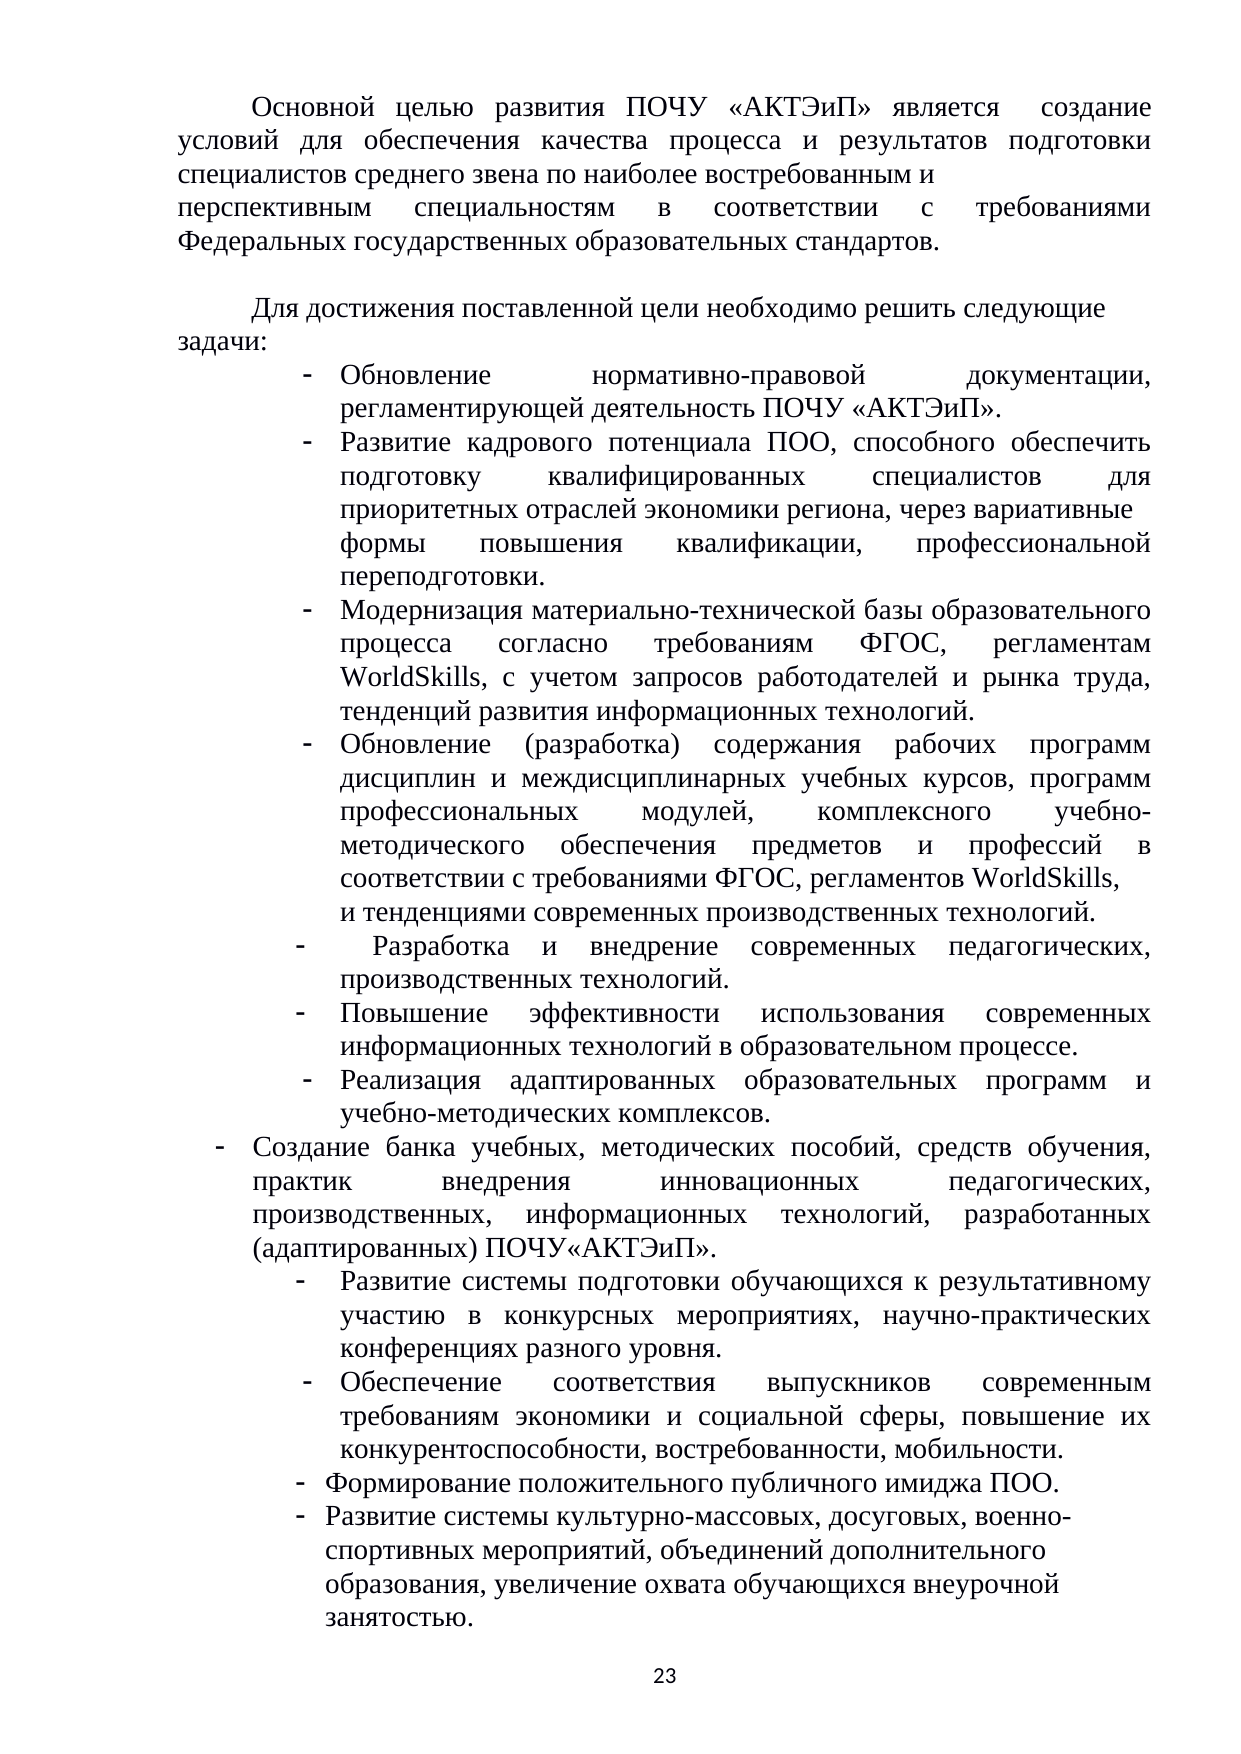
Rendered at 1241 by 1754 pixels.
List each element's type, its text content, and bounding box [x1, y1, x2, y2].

list Реализация адаптированных образовательных программ и учебно-методических комплексов. [302, 1062, 1152, 1129]
text Основной целью развития ПОЧУ «АКТЭиП» является создание условий для обеспечения качества процесса и результатов подготовки специалистов среднего звена по наиболее востребованным и [177, 89, 1152, 189]
list Развитие системы культурно-массовых, досуговых, военно-спортивных мероприятий, объединений дополнительного образования, увеличение охвата обучающихся внеурочной занятостью. [295, 1498, 1152, 1633]
list формы повышения квалификации, профессиональной переподготовки. [340, 525, 1152, 592]
list Развитие системы подготовки обучающихся к результативному участию в конкурсных мероприятиях, научно-практических конференциях разного уровня. [295, 1263, 1152, 1364]
text перспективным специальностям в соответствии с требованиями Федеральных государственных образовательных стандартов. [177, 189, 1152, 256]
list Обновление (разработка) содержания рабочих программ дисциплин и междисциплинарных учебных курсов, программ профессиональных модулей, комплексного учебно-методического обеспечения предметов и профессий в соответствии с требованиями ФГОС, регламентов WorldSkills, [302, 726, 1152, 894]
list Создание банка учебных, методических пособий, средств обучения, практик внедрения инновационных педагогических, производственных, информационных технологий, разработанных (адаптированных) ПОЧУ«АКТЭиП». [215, 1129, 1152, 1263]
list Формирование положительного публичного имиджа ПОО. [252, 1465, 1152, 1498]
list Развитие кадрового потенциала ПОО, способного обеспечить подготовку квалифицированных специалистов для приоритетных отраслей экономики региона, через вариативные [302, 424, 1152, 525]
list Разработка и внедрение современных педагогических, производственных технологий. [295, 928, 1152, 995]
list Обновление нормативно-правовой документации, регламентирующей деятельность ПОЧУ «АКТЭиП». [302, 357, 1152, 424]
list и тенденциями современных производственных технологий. [340, 894, 1152, 928]
list Повышение эффективности использования современных информационных технологий в образовательном процессе. [295, 995, 1152, 1062]
list Обеспечение соответствия выпускников современным требованиям экономики и социальной сферы, повышение их конкурентоспособности, востребованности, мобильности. [302, 1364, 1152, 1465]
text Для достижения поставленной цели необходимо решить следующие задачи: [177, 290, 1152, 357]
list Модернизация материально-технической базы образовательного процесса согласно требованиям ФГОС, регламентам WorldSkills, с учетом запросов работодателей и рынка труда, тенденций развития информационных технологий. [302, 592, 1152, 726]
